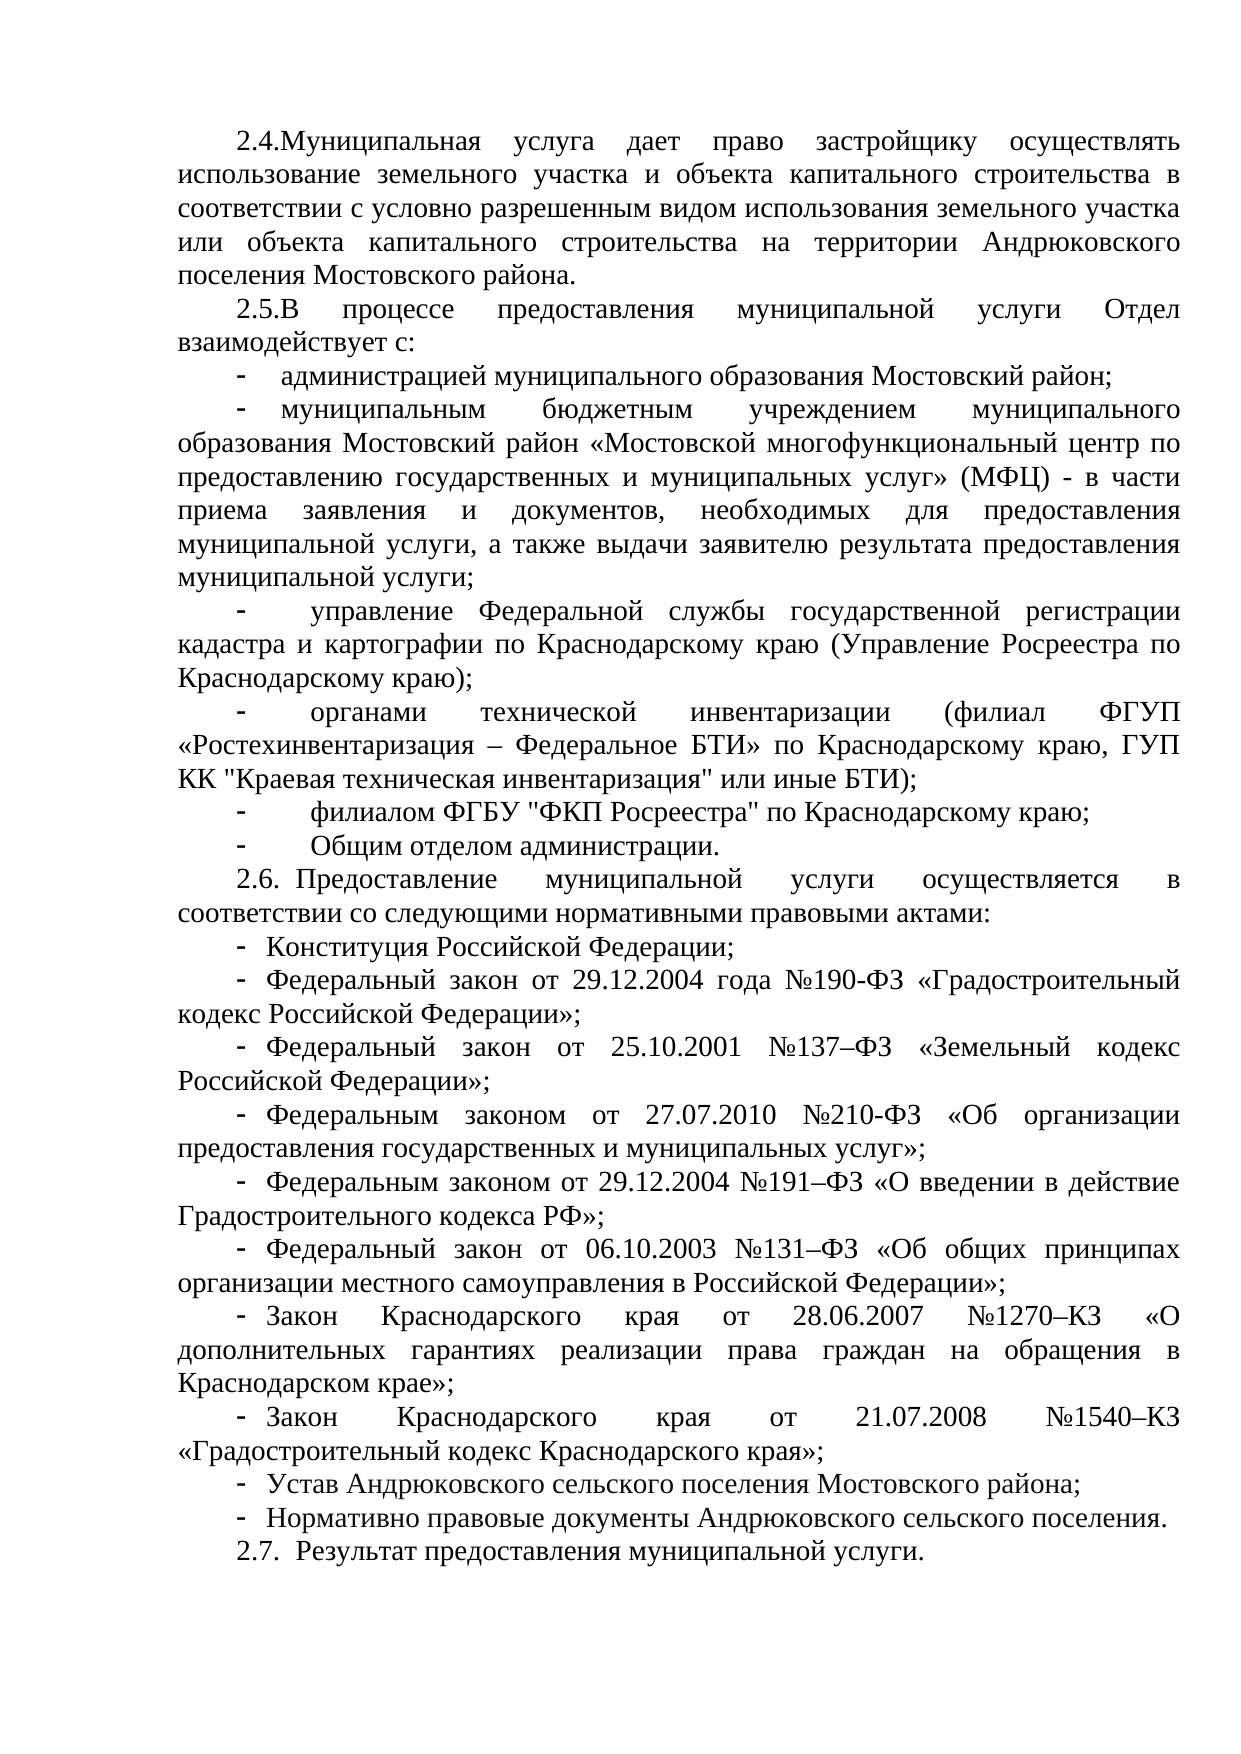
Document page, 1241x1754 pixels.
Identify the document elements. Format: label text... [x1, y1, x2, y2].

list Общим отделом администрации. [177, 828, 1181, 862]
list Предоставление муниципальной услуги осуществляется в соответствии со следующими нормативными правовыми актами: [177, 862, 1181, 929]
list Результат предоставления муниципальной услуги. [177, 1533, 1181, 1567]
text 2.4.Муниципальная услуга дает право застройщику осуществлять использование земельного участка и объекта капитального строительства в соответствии с условно разрешенным видом использования земельного участка или объекта капитального строительства на территории Андрюковского поселения Мостовского района. [177, 123, 1181, 291]
list Федеральным законом от 29.12.2004 №191–ФЗ «О введении в действие Градостроительного кодекса РФ»; [177, 1164, 1181, 1231]
list Нормативно правовые документы Андрюковского сельского поселения. [177, 1500, 1181, 1533]
text 2.5.В процессе предоставления муниципальной услуги Отдел взаимодействует с: [177, 291, 1181, 358]
list Федеральным законом от 27.07.2010 №210-ФЗ «Об организации предоставления государственных и муниципальных услуг»; [177, 1097, 1181, 1164]
list управление Федеральной службы государственной регистрации кадастра и картографии по Краснодарскому краю (Управление Росреестра по Краснодарскому краю); [177, 593, 1181, 694]
list муниципальным бюджетным учреждением муниципального образования Мостовский район «Мостовской многофункциональный центр по предоставлению государственных и муниципальных услуг» (МФЦ) - в части приема заявления и документов, необходимых для предоставления муниципальной услуги, а также выдачи заявителю результата предоставления муниципальной услуги; [177, 392, 1181, 593]
list органами технической инвентаризации (филиал ФГУП «Ростехинвентаризация – Федеральное БТИ» по Краснодарскому краю, ГУП КК "Краевая техническая инвентаризация" или иные БТИ); [177, 694, 1181, 794]
list администрацией муниципального образования Мостовский район; [177, 358, 1181, 392]
list Конституция Российской Федерации; [177, 929, 1181, 962]
list Федеральный закон от 29.12.2004 года №190-ФЗ «Градостроительный кодекс Российской Федерации»; [177, 962, 1181, 1029]
list филиалом ФГБУ "ФКП Росреестра" по Краснодарскому краю; [177, 794, 1181, 828]
list Закон Краснодарского края от 21.07.2008 №1540–КЗ «Градостроительный кодекс Краснодарского края»; [177, 1399, 1181, 1466]
list Закон Краснодарского края от 28.06.2007 №1270–КЗ «О дополнительных гарантиях реализации права граждан на обращения в Краснодарском крае»; [177, 1298, 1181, 1399]
list Федеральный закон от 25.10.2001 №137–ФЗ «Земельный кодекс Российской Федерации»; [177, 1029, 1181, 1097]
list Федеральный закон от 06.10.2003 №131–ФЗ «Об общих принципах организации местного самоуправления в Российской Федерации»; [177, 1231, 1181, 1298]
list Устав Андрюковского сельского поселения Мостовского района; [177, 1466, 1181, 1500]
